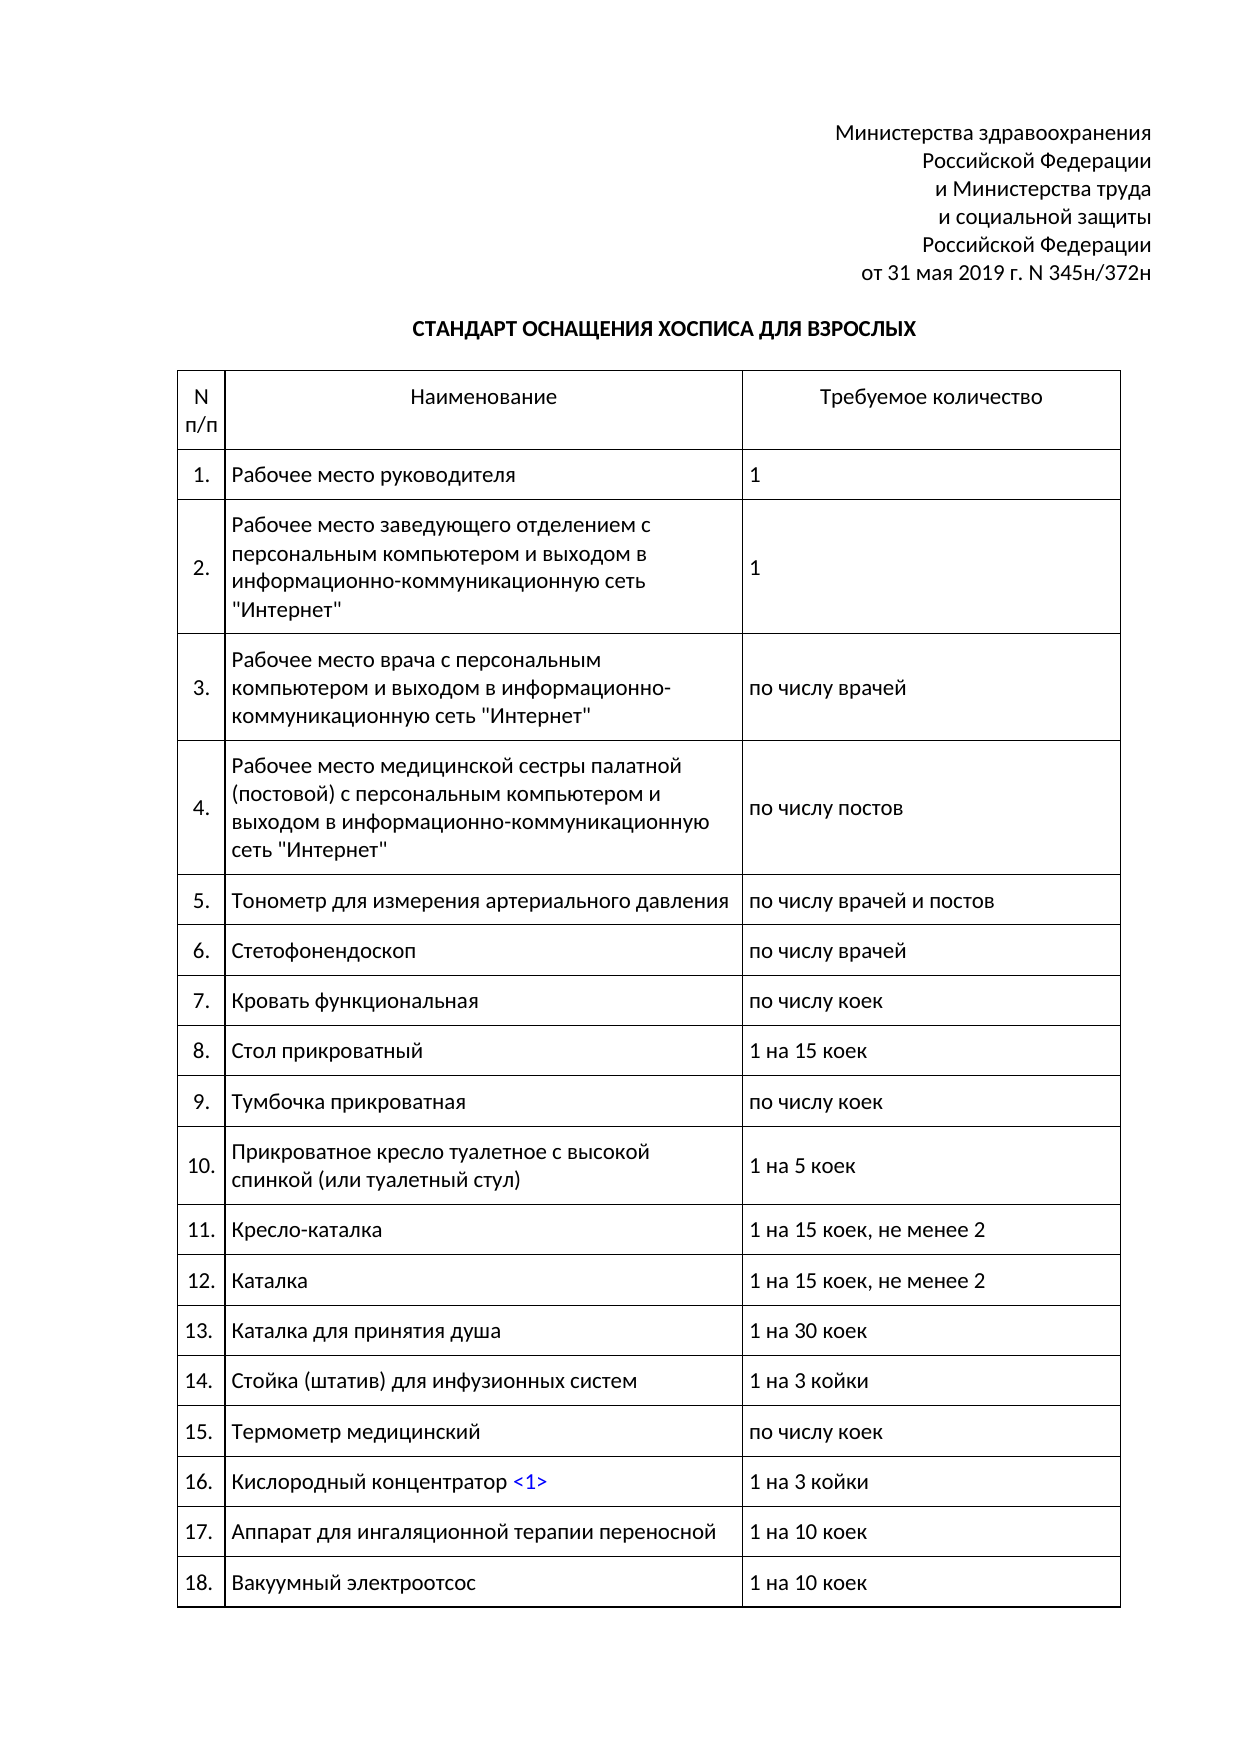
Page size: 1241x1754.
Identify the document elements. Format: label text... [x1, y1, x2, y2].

table_cell 3. [178, 634, 224, 740]
table_cell Рабочее место врача с персональным компьютером и выходом в информационно-коммуникационную сеть "Интернет" [226, 634, 742, 740]
table_cell Тонометр для измерения артериального давления [226, 875, 742, 924]
table_cell по числу коек [743, 1406, 1120, 1456]
text Министерства здравоохранения [177, 118, 1152, 146]
table_cell 1 [743, 500, 1120, 633]
table_cell 16. [178, 1457, 224, 1506]
table_cell 8. [178, 1026, 224, 1075]
table_cell Вакуумный электроотсос [226, 1557, 742, 1606]
table_cell по числу коек [743, 976, 1120, 1025]
table_cell 1 [743, 450, 1120, 499]
table_cell 7. [178, 976, 224, 1025]
table_cell Каталка для принятия душа [226, 1306, 742, 1355]
table_cell Термометр медицинский [226, 1406, 742, 1456]
table_cell 12. [178, 1255, 224, 1304]
table_cell Кровать функциональная [226, 976, 742, 1025]
table_header N п/п [178, 371, 224, 449]
table_cell 17. [178, 1507, 224, 1556]
table_header Наименование [226, 371, 742, 449]
table_cell 1 на 5 коек [743, 1127, 1120, 1204]
text Российской Федерации [177, 230, 1152, 258]
table_cell 1. [178, 450, 224, 499]
table_cell 13. [178, 1306, 224, 1355]
table_cell по числу постов [743, 741, 1120, 874]
table_cell Рабочее место руководителя [226, 450, 742, 499]
text Российской Федерации [177, 146, 1152, 174]
table_cell 9. [178, 1076, 224, 1126]
table_cell 1 на 15 коек [743, 1026, 1120, 1075]
table_cell 15. [178, 1406, 224, 1456]
table_cell Рабочее место заведующего отделением с персональным компьютером и выходом в информационно-коммуникационную сеть "Интернет" [226, 500, 742, 633]
title СТАНДАРТ ОСНАЩЕНИЯ ХОСПИСА ДЛЯ ВЗРОСЛЫХ [177, 314, 1152, 342]
table_cell Стетофонендоскоп [226, 925, 742, 975]
table_cell 10. [178, 1127, 224, 1204]
table_cell 1 на 15 коек, не менее 2 [743, 1205, 1120, 1254]
text от 31 мая 2019 г. N 345н/372н [177, 258, 1152, 286]
table_cell 11. [178, 1205, 224, 1254]
table_cell 1 на 3 койки [743, 1356, 1120, 1405]
text и социальной защиты [177, 202, 1152, 230]
table_cell 14. [178, 1356, 224, 1405]
table_cell 5. [178, 875, 224, 924]
table_cell Каталка [226, 1255, 742, 1304]
table_cell 18. [178, 1557, 224, 1606]
table_cell Тумбочка прикроватная [226, 1076, 742, 1126]
table_cell Стойка (штатив) для инфузионных систем [226, 1356, 742, 1405]
table_cell 4. [178, 741, 224, 874]
table_cell 1 на 10 коек [743, 1507, 1120, 1556]
table_cell 1 на 15 коек, не менее 2 [743, 1255, 1120, 1304]
table_cell Рабочее место медицинской сестры палатной (постовой) с персональным компьютером и выходом в информационно-коммуникационную сеть "Интернет" [226, 741, 742, 874]
table_cell Кислородный концентратор <1> [226, 1457, 742, 1506]
table_cell 6. [178, 925, 224, 975]
table_cell по числу врачей [743, 634, 1120, 740]
table_cell Прикроватное кресло туалетное с высокой спинкой (или туалетный стул) [226, 1127, 742, 1204]
table_cell 2. [178, 500, 224, 633]
table_cell 1 на 10 коек [743, 1557, 1120, 1606]
table_cell по числу коек [743, 1076, 1120, 1126]
table_cell Кресло-каталка [226, 1205, 742, 1254]
table_cell 1 на 3 койки [743, 1457, 1120, 1506]
table_header Требуемое количество [743, 371, 1120, 449]
table_cell Аппарат для ингаляционной терапии переносной [226, 1507, 742, 1556]
text и Министерства труда [177, 174, 1152, 202]
table_cell 1 на 30 коек [743, 1306, 1120, 1355]
table_cell по числу врачей [743, 925, 1120, 975]
table_cell по числу врачей и постов [743, 875, 1120, 924]
table_cell Стол прикроватный [226, 1026, 742, 1075]
